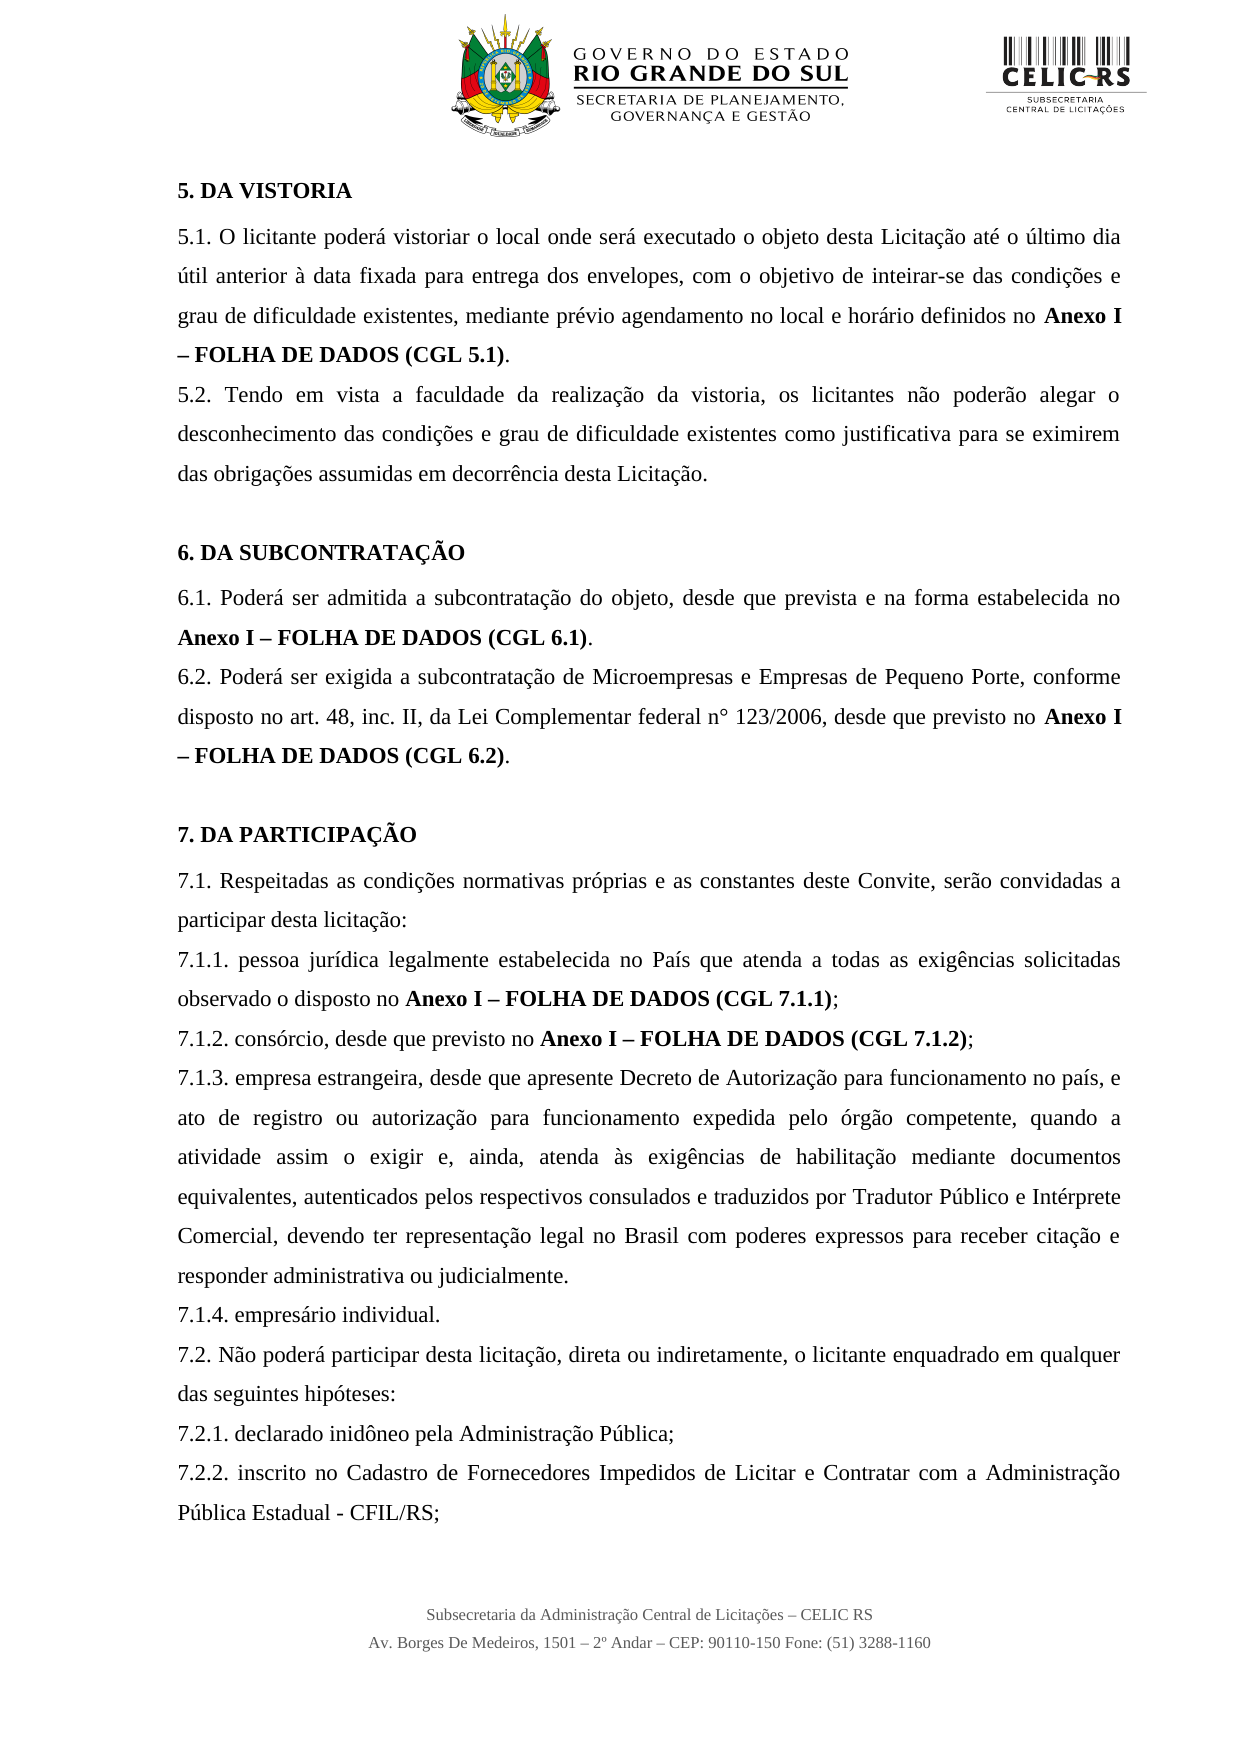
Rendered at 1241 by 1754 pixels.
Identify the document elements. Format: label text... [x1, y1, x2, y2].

subtitle 5. DA VISTORIA [177, 177, 1122, 203]
picture [451, 14, 848, 137]
text 7.1.2. consórcio, desde que previsto no Anexo I – FOLHA DE DADOS (CGL 7.1.2); [177, 1025, 1122, 1051]
picture [983, 31, 1148, 118]
text 7.1.1. pessoa jurídica legalmente estabelecida no País que atenda a todas as exigências solicitadas observado o disposto no Anexo I – FOLHA DE DADOS (CGL 7.1.1); [177, 946, 1122, 1012]
text 7.2. Não poderá participar desta licitação, direta ou indiretamente, o licitante enquadrado em qualquer das seguintes hipóteses: [177, 1341, 1122, 1407]
text 5.2. Tendo em vista a faculdade da realização da vistoria, os licitantes não poderão alegar o desconhecimento das condições e grau de dificuldade existentes como justificativa para se eximirem das obrigações assumidas em decorrência desta Licitação. [177, 381, 1122, 486]
text 7.1. Respeitadas as condições normativas próprias e as constantes deste Convite, serão convidadas a participar desta licitação: [177, 867, 1122, 933]
text 7.2.1. declarado inidôneo pela Administração Pública; [177, 1420, 1122, 1446]
text 7.1.3. empresa estrangeira, desde que apresente Decreto de Autorização para funcionamento no país, e ato de registro ou autorização para funcionamento expedida pelo órgão competente, quando a atividade assim o exigir e, ainda, atenda às exigências de habilitação mediante documentos equivalentes, autenticados pelos respectivos consulados e traduzidos por Tradutor Público e Intérprete Comercial, devendo ter representação legal no Brasil com poderes expressos para receber citação e responder administrativa ou judicialmente. [177, 1064, 1122, 1288]
text 7.1.4. empresário individual. [177, 1301, 1122, 1328]
subtitle 7. DA PARTICIPAÇÃO [177, 821, 1122, 848]
text 6.2. Poderá ser exigida a subcontratação de Microempresas e Empresas de Pequeno Porte, conforme disposto no art. 48, inc. II, da Lei Complementar federal n° 123/2006, desde que previsto no Anexo I – FOLHA DE DADOS (CGL 6.2). [177, 663, 1122, 769]
text 6.1. Poderá ser admitida a subcontratação do objeto, desde que prevista e na forma estabelecida no Anexo I – FOLHA DE DADOS (CGL 6.1). [177, 584, 1122, 650]
text 7.2.2. inscrito no Cadastro de Fornecedores Impedidos de Licitar e Contratar com a Administração Pública Estadual - CFIL/RS; [177, 1459, 1122, 1525]
subtitle 6. DA SUBCONTRATAÇÃO [177, 539, 1122, 565]
text 5.1. O licitante poderá vistoriar o local onde será executado o objeto desta Licitação até o último dia útil anterior à data fixada para entrega dos envelopes, com o objetivo de inteirar-se das condições e grau de dificuldade existentes, mediante prévio agendamento no local e horário definidos no Anexo I – FOLHA DE DADOS (CGL 5.1). [177, 223, 1122, 368]
